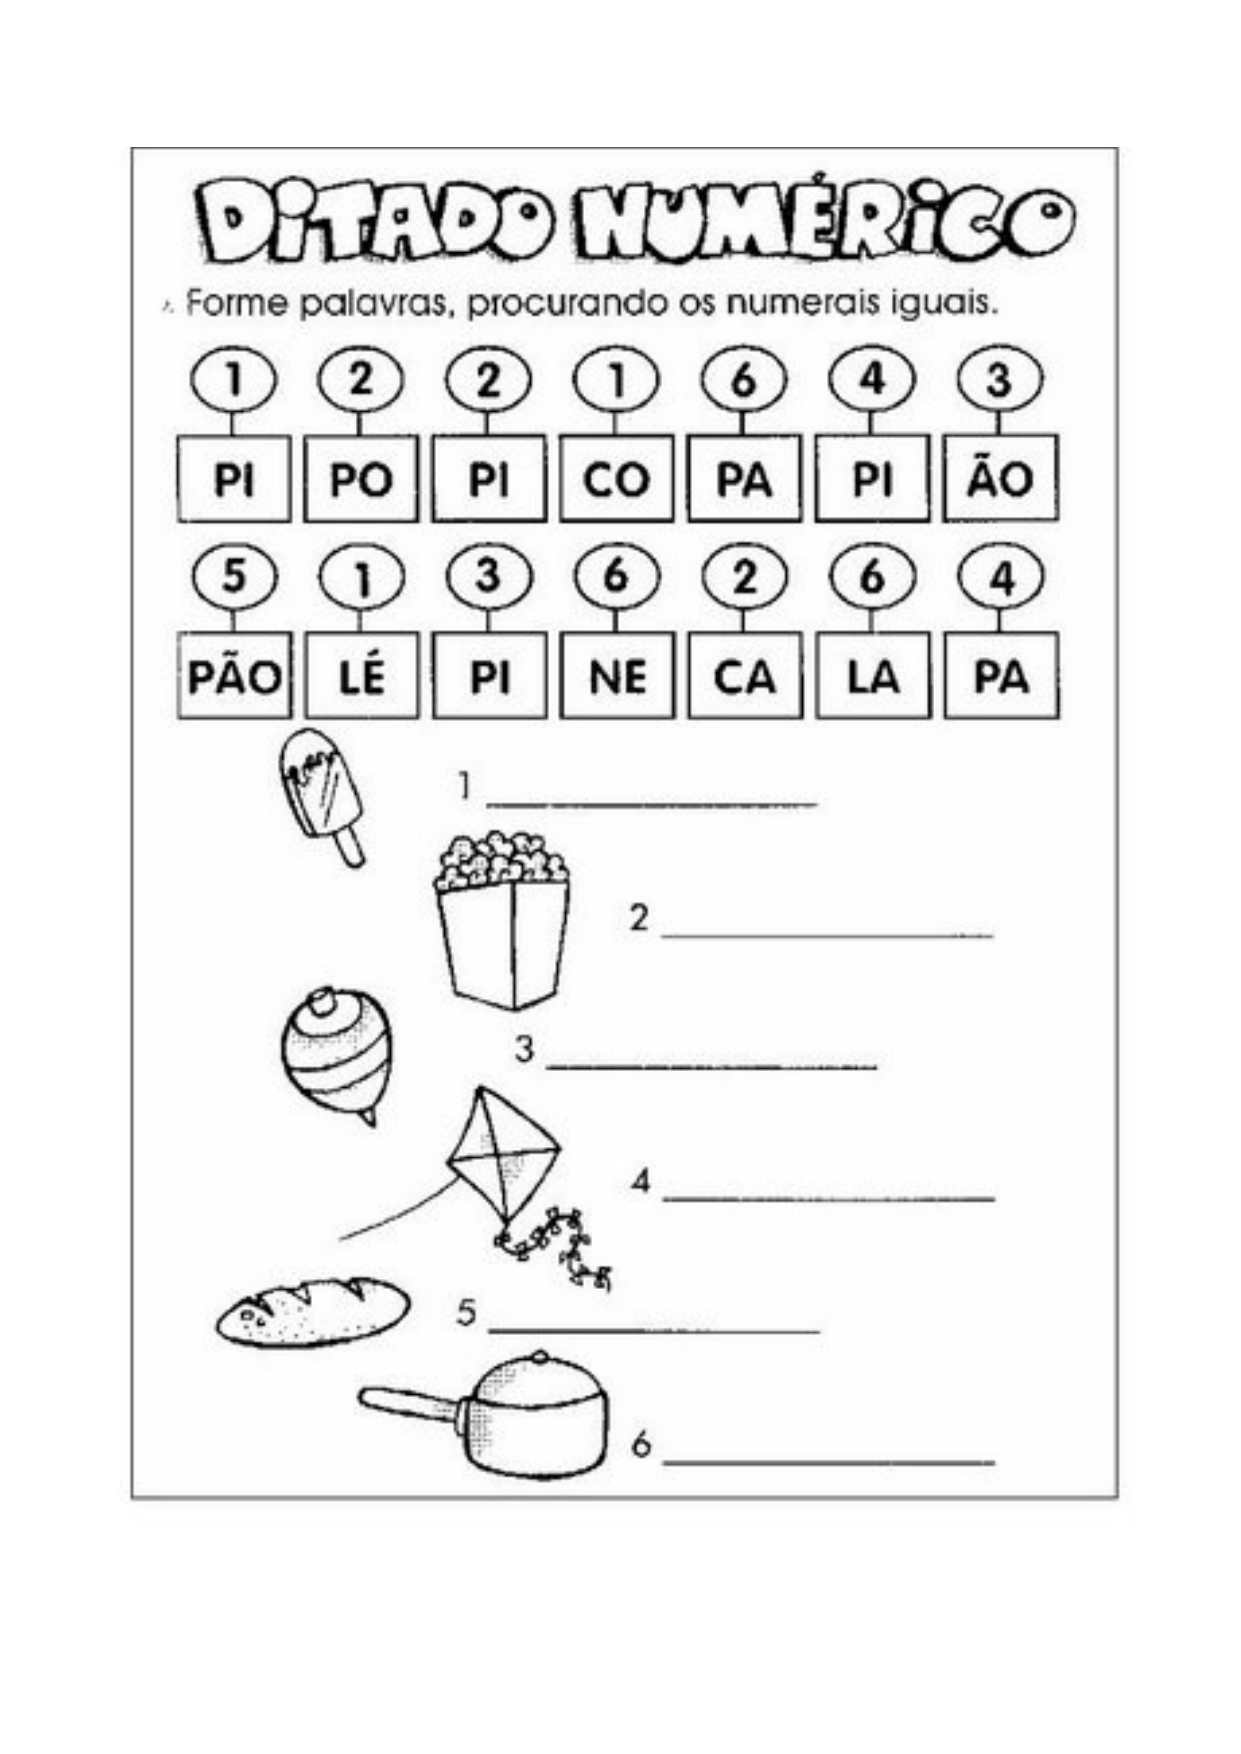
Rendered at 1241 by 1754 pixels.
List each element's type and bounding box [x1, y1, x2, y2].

picture [118, 147, 1136, 1526]
